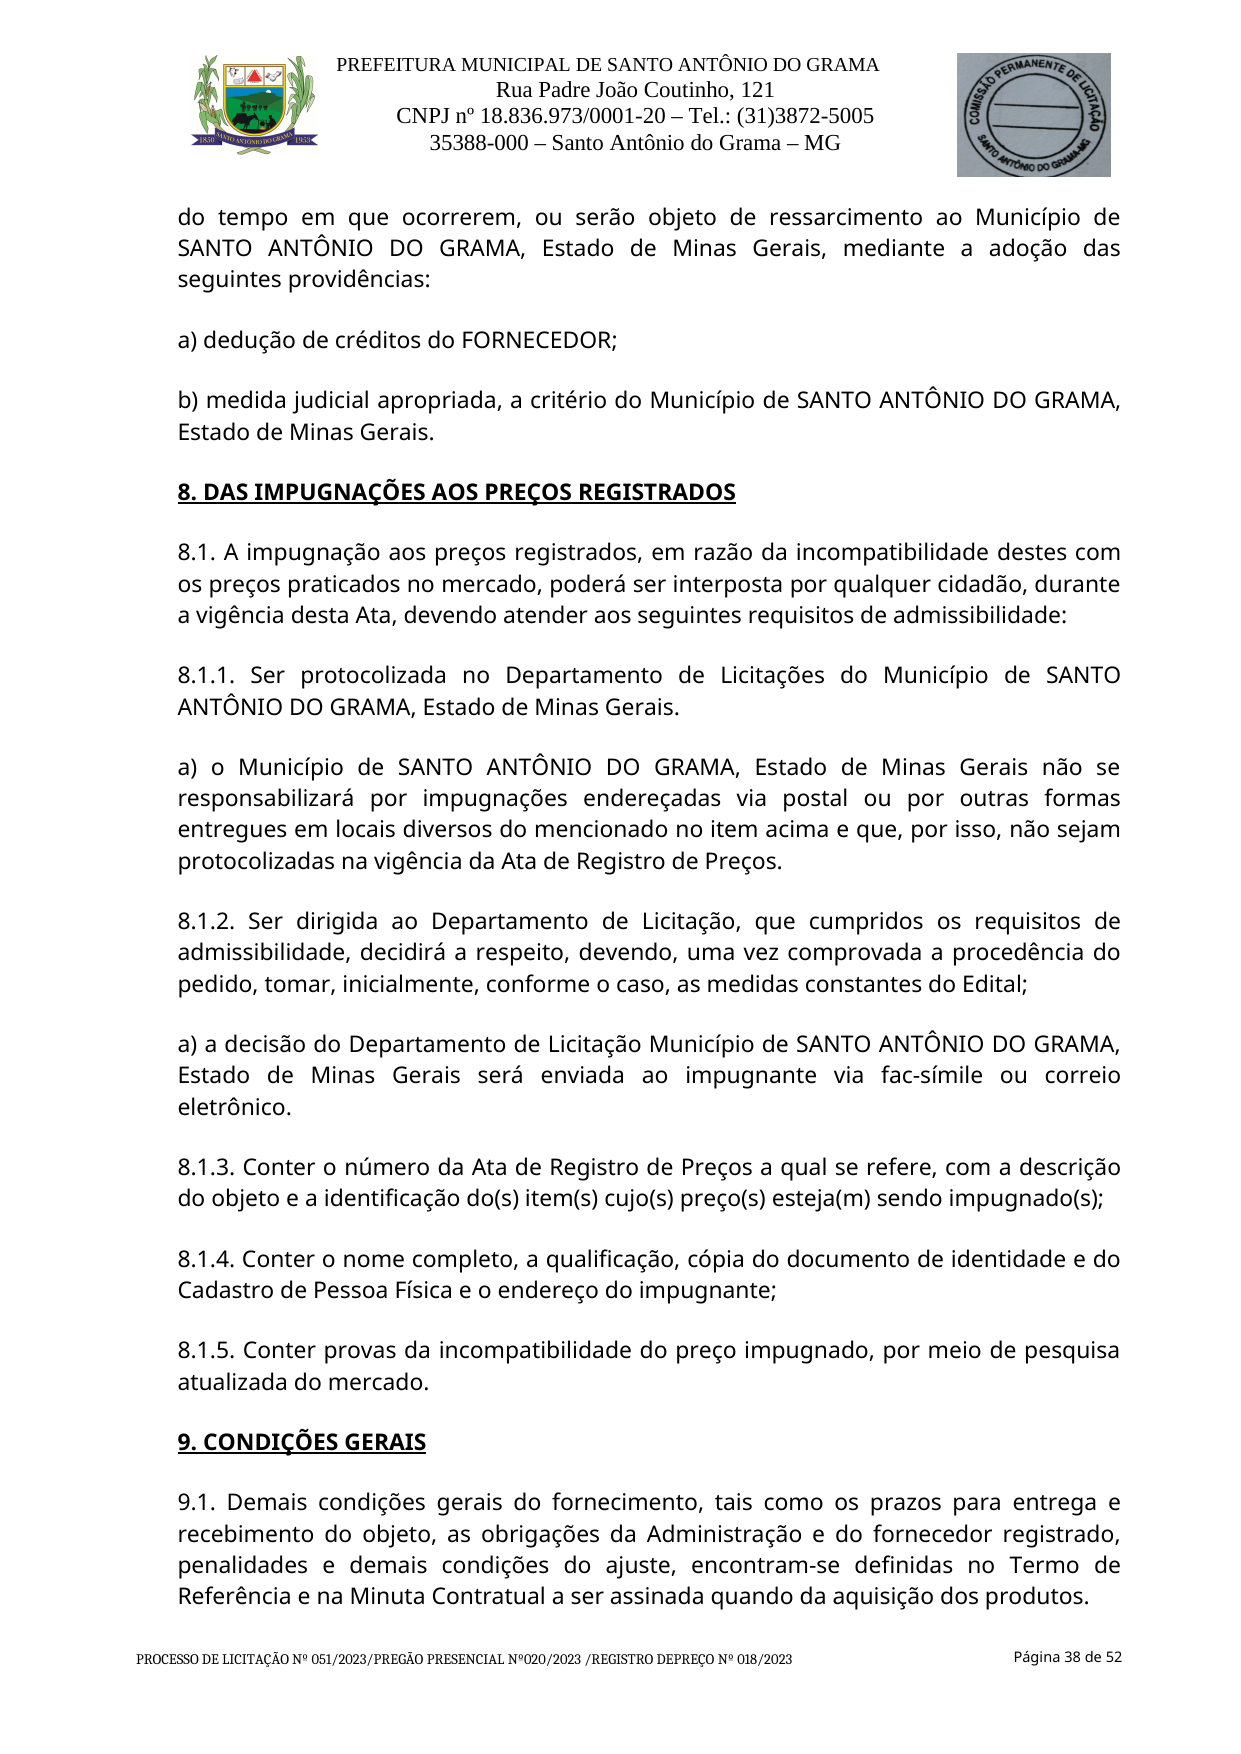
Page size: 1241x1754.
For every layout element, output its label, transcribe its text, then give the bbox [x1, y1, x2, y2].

text 8.1.5. Conter provas da incompatibilidade do preço impugnado, por meio de pesquisa atualizada do mercado. [177, 1334, 1122, 1397]
picture [957, 53, 1111, 177]
text 8.1.3. Conter o número da Ata de Registro de Preços a qual se refere, com a descrição do objeto e a identificação do(s) item(s) cujo(s) preço(s) esteja(m) sendo impugnado(s); [177, 1151, 1122, 1213]
text 9.1. Demais condições gerais do fornecimento, tais como os prazos para entrega e recebimento do objeto, as obrigações da Administração e do fornecedor registrado, penalidades e demais condições do ajuste, encontram-se definidas no Termo de Referência e na Minuta Contratual a ser assinada quando da aquisição dos produtos. [177, 1486, 1122, 1611]
text b) medida judicial apropriada, a critério do Município de SANTO ANTÔNIO DO GRAMA, Estado de Minas Gerais. [177, 384, 1122, 447]
text 9. CONDIÇÕES GERAIS [177, 1426, 1122, 1457]
picture [190, 55, 319, 155]
text 8.1.4. Conter o nome completo, a qualificação, cópia do documento de identidade e do Cadastro de Pessoa Física e o endereço do impugnante; [177, 1242, 1122, 1305]
text a) a decisão do Departamento de Licitação Município de SANTO ANTÔNIO DO GRAMA, Estado de Minas Gerais será enviada ao impugnante via fac-símile ou correio eletrônico. [177, 1028, 1122, 1122]
text 8.1.1. Ser protocolizada no Departamento de Licitações do Município de SANTO ANTÔNIO DO GRAMA, Estado de Minas Gerais. [177, 659, 1122, 722]
text a) dedução de créditos do FORNECEDOR; [177, 324, 1122, 355]
text 8. DAS IMPUGNAÇÕES AOS PREÇOS REGISTRADOS [177, 476, 1122, 507]
text 8.1. A impugnação aos preços registrados, em razão da incompatibilidade destes com os preços praticados no mercado, poderá ser interposta por qualquer cidadão, durante a vigência desta Ata, devendo atender aos seguintes requisitos de admissibilidade: [177, 536, 1122, 630]
text 8.1.2. Ser dirigida ao Departamento de Licitação, que cumpridos os requisitos de admissibilidade, decidirá a respeito, devendo, uma vez comprovada a procedência do pedido, tomar, inicialmente, conforme o caso, as medidas constantes do Edital; [177, 905, 1122, 999]
text a) o Município de SANTO ANTÔNIO DO GRAMA, Estado de Minas Gerais não se responsabilizará por impugnações endereçadas via postal ou por outras formas entregues em locais diversos do mencionado no item acima e que, por isso, não sejam protocolizadas na vigência da Ata de Registro de Preços. [177, 751, 1122, 876]
